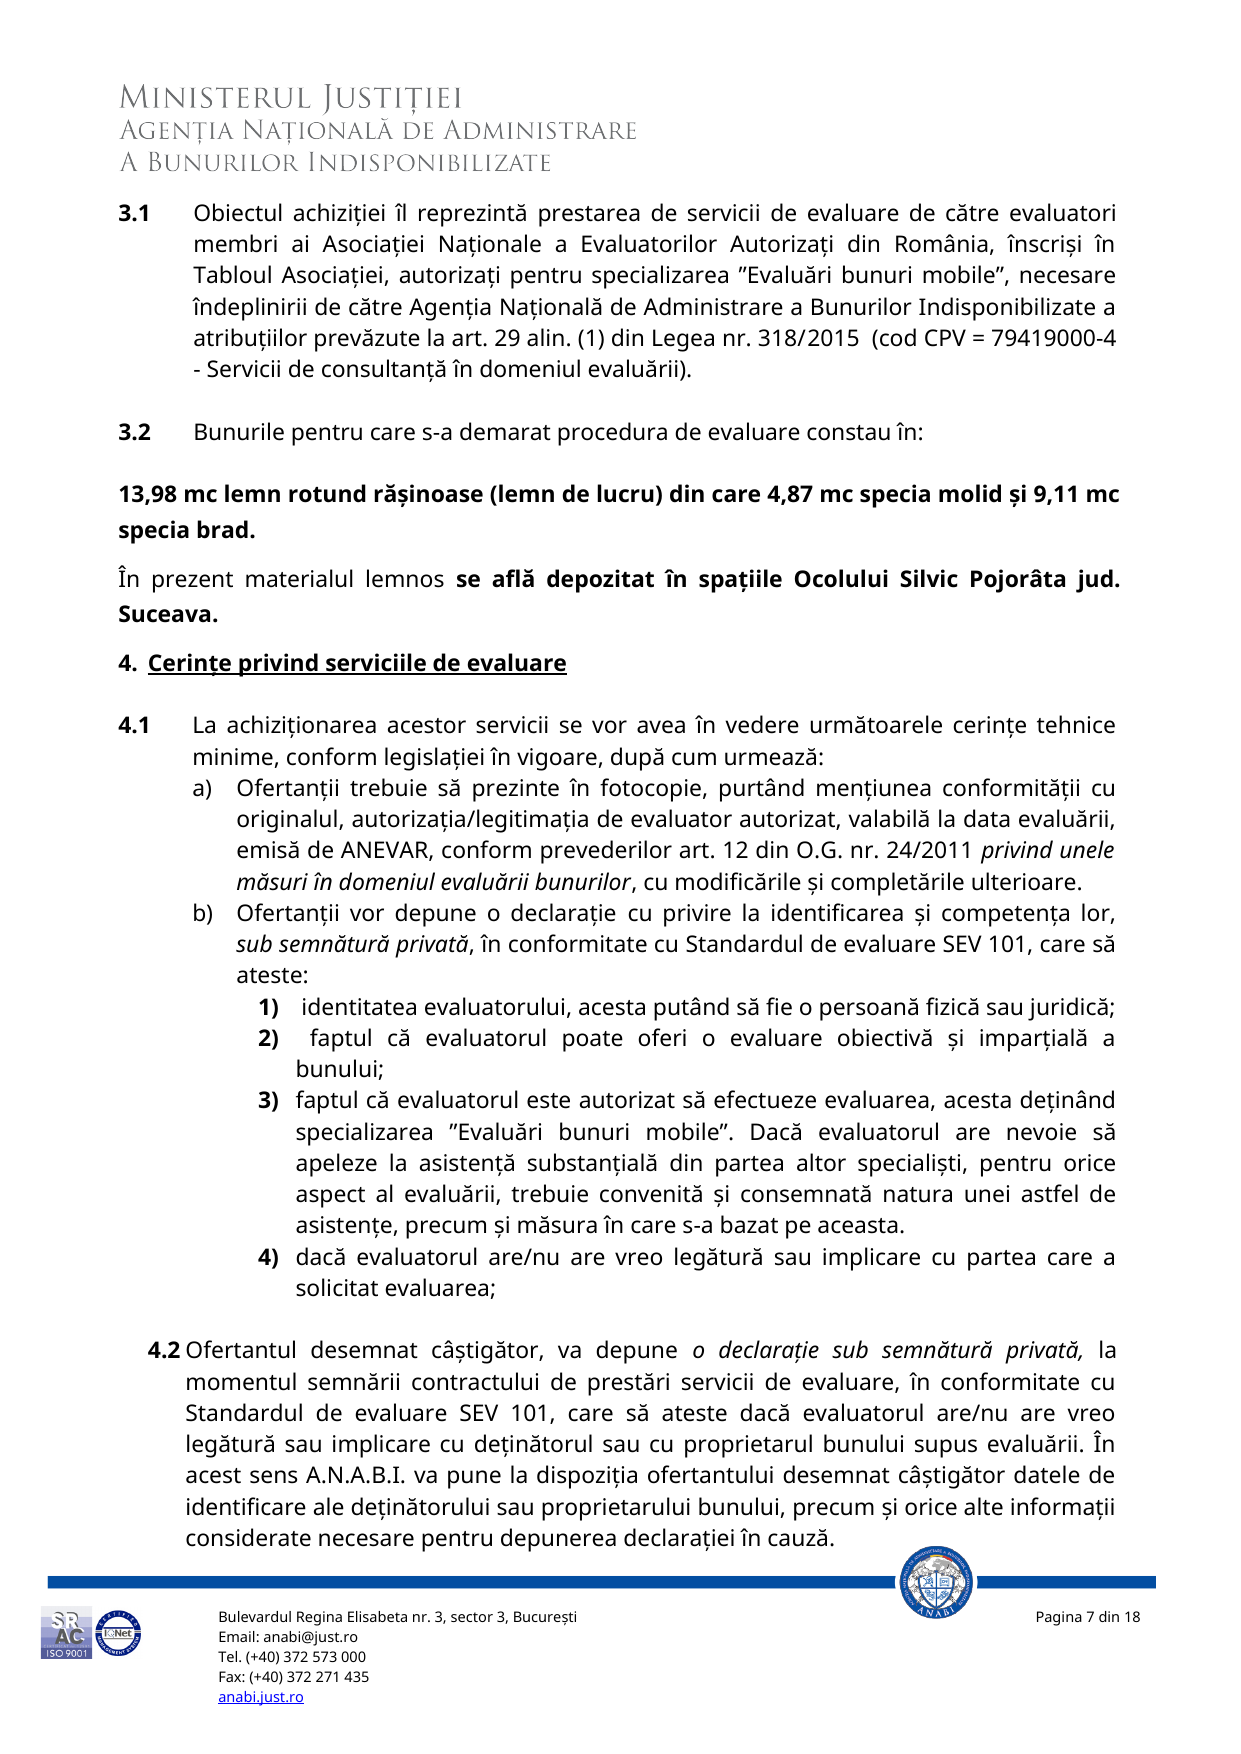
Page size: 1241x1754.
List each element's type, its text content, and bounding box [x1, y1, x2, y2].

list Cerințe privind serviciile de evaluare [118, 647, 1117, 678]
text În prezent materialul lemnos se află depozitat în spațiile Ocolului Silvic Pojorâta jud. Suceava. [118, 562, 1122, 630]
list Bunurile pentru care s-a demarat procedura de evaluare constau în: [118, 416, 1117, 447]
picture [40, 1540, 1157, 1659]
list La achiziționarea acestor servicii se vor avea în vedere următoarele cerințe tehnice minime, conform legislației în vigoare, după cum urmează: [118, 709, 1117, 772]
text 13,98 mc lemn rotund rășinoase (lemn de lucru) din care 4,87 mc specia molid și 9,11 mc specia brad. [118, 478, 1122, 545]
list Ofertanții vor depune o declarație cu privire la identificarea și competența lor, sub semnătură privată, în conformitate cu Standardul de evaluare SEV 101, care să ateste: [192, 897, 1117, 991]
picture [118, 84, 637, 172]
list faptul că evaluatorul poate oferi o evaluare obiectivă și imparțială a bunului; [258, 1022, 1117, 1084]
list identitatea evaluatorului, acesta putând să fie o persoană fizică sau juridică; [258, 991, 1117, 1022]
list Obiectul achiziției îl reprezintă prestarea de servicii de evaluare de către evaluatori membri ai Asociației Naționale a Evaluatorilor Autorizați din România, înscriși în Tabloul Asociației, autorizați pentru specializarea ”Evaluări bunuri mobile”, necesare îndeplinirii de către Agenția Națională de Administrare a Bunurilor Indisponibilizate a atribuțiilor prevăzute la art. 29 alin. (1) din Legea nr. 318/2015 (cod CPV = 79419000-4 - Servicii de consultanță în domeniul evaluării). [118, 197, 1117, 384]
list Ofertanții trebuie să prezinte în fotocopie, purtând mențiunea conformității cu originalul, autorizația/legitimația de evaluator autorizat, valabilă la data evaluării, emisă de ANEVAR, conform prevederilor art. 12 din O.G. nr. 24/2011 privind unele măsuri în domeniul evaluării bunurilor, cu modificările și completările ulterioare. [192, 772, 1117, 897]
list dacă evaluatorul are/nu are vreo legătură sau implicare cu partea care a solicitat evaluarea; [258, 1241, 1117, 1303]
list Ofertantul desemnat câștigător, va depune o declarație sub semnătură privată, la momentul semnării contractului de prestări servicii de evaluare, în conformitate cu Standardul de evaluare SEV 101, care să ateste dacă evaluatorul are/nu are vreo legătură sau implicare cu deținătorul sau cu proprietarul bunului supus evaluării. În acest sens A.N.A.B.I. va pune la dispoziția ofertantului desemnat câștigător datele de identificare ale deținătorului sau proprietarului bunului, precum și orice alte informații considerate necesare pentru depunerea declarației în cauză. [148, 1334, 1117, 1553]
list faptul că evaluatorul este autorizat să efectueze evaluarea, acesta deținând specializarea ”Evaluări bunuri mobile”. Dacă evaluatorul are nevoie să apeleze la asistență substanțială din partea altor specialiști, pentru orice aspect al evaluării, trebuie convenită și consemnată natura unei astfel de asistențe, precum și măsura în care s-a bazat pe aceasta. [258, 1084, 1117, 1241]
